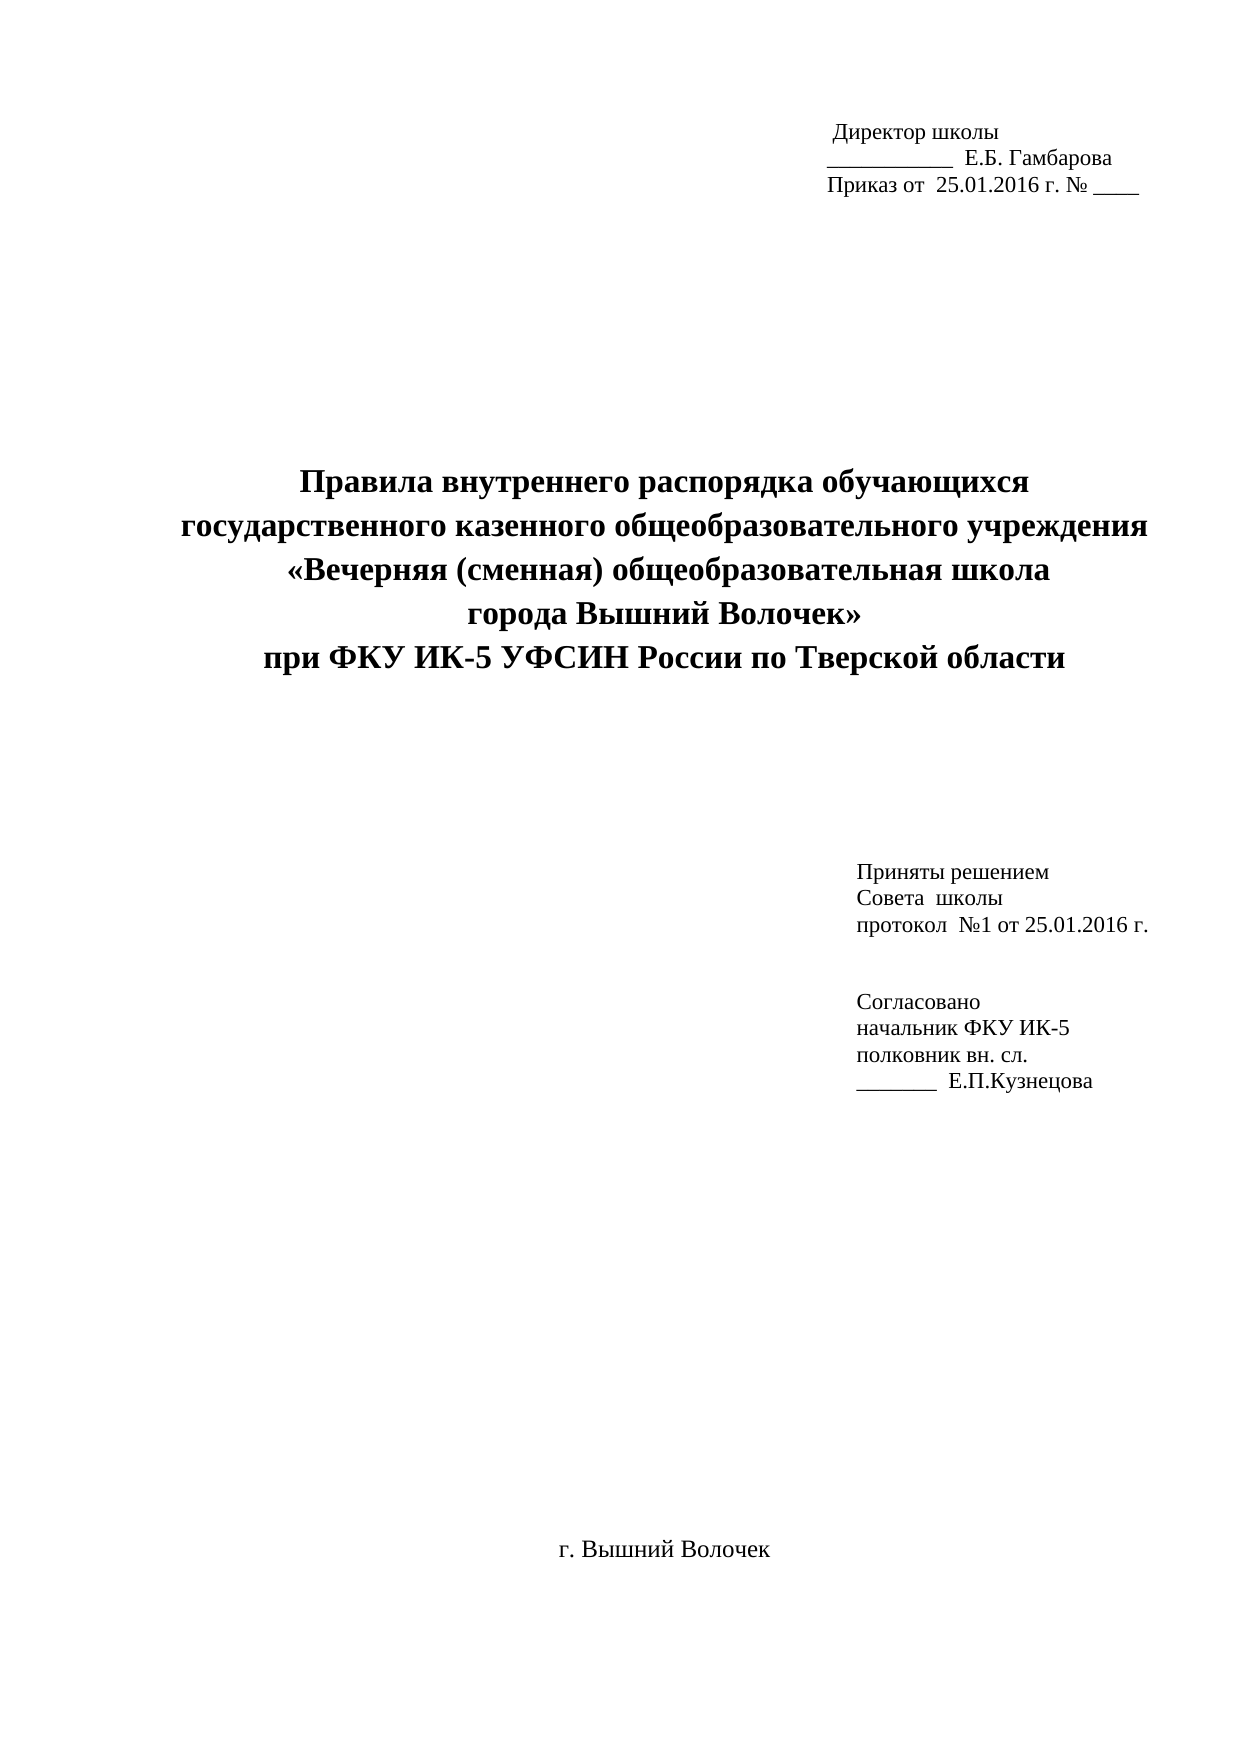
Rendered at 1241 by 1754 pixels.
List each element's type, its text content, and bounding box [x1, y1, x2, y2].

text _______ Е.П.Кузнецова [856, 1067, 1152, 1093]
text полковник вн. сл. [856, 1041, 1152, 1067]
text Правила внутреннего распорядка обучающихся [177, 461, 1152, 500]
text ___________ Е.Б. Гамбарова [827, 144, 1152, 171]
text г. Вышний Волочек [177, 1534, 1152, 1563]
text государственного казенного общеобразовательного учреждения [177, 505, 1152, 544]
text при ФКУ ИК-5 УФСИН России по Тверской области [177, 638, 1152, 676]
text Согласовано [856, 988, 1152, 1014]
text Директор школы [827, 118, 1152, 144]
text «Вечерняя (сменная) общеобразовательная школа [177, 549, 1152, 588]
text Совета школы [856, 884, 1152, 911]
text протокол №1 от 25.01.2016 г. [856, 911, 1152, 937]
text города Вышний Волочек» [177, 593, 1152, 632]
text начальник ФКУ ИК-5 [856, 1014, 1152, 1041]
text Приказ от 25.01.2016 г. № ____ [827, 171, 1152, 197]
text Приняты решением [856, 858, 1152, 884]
